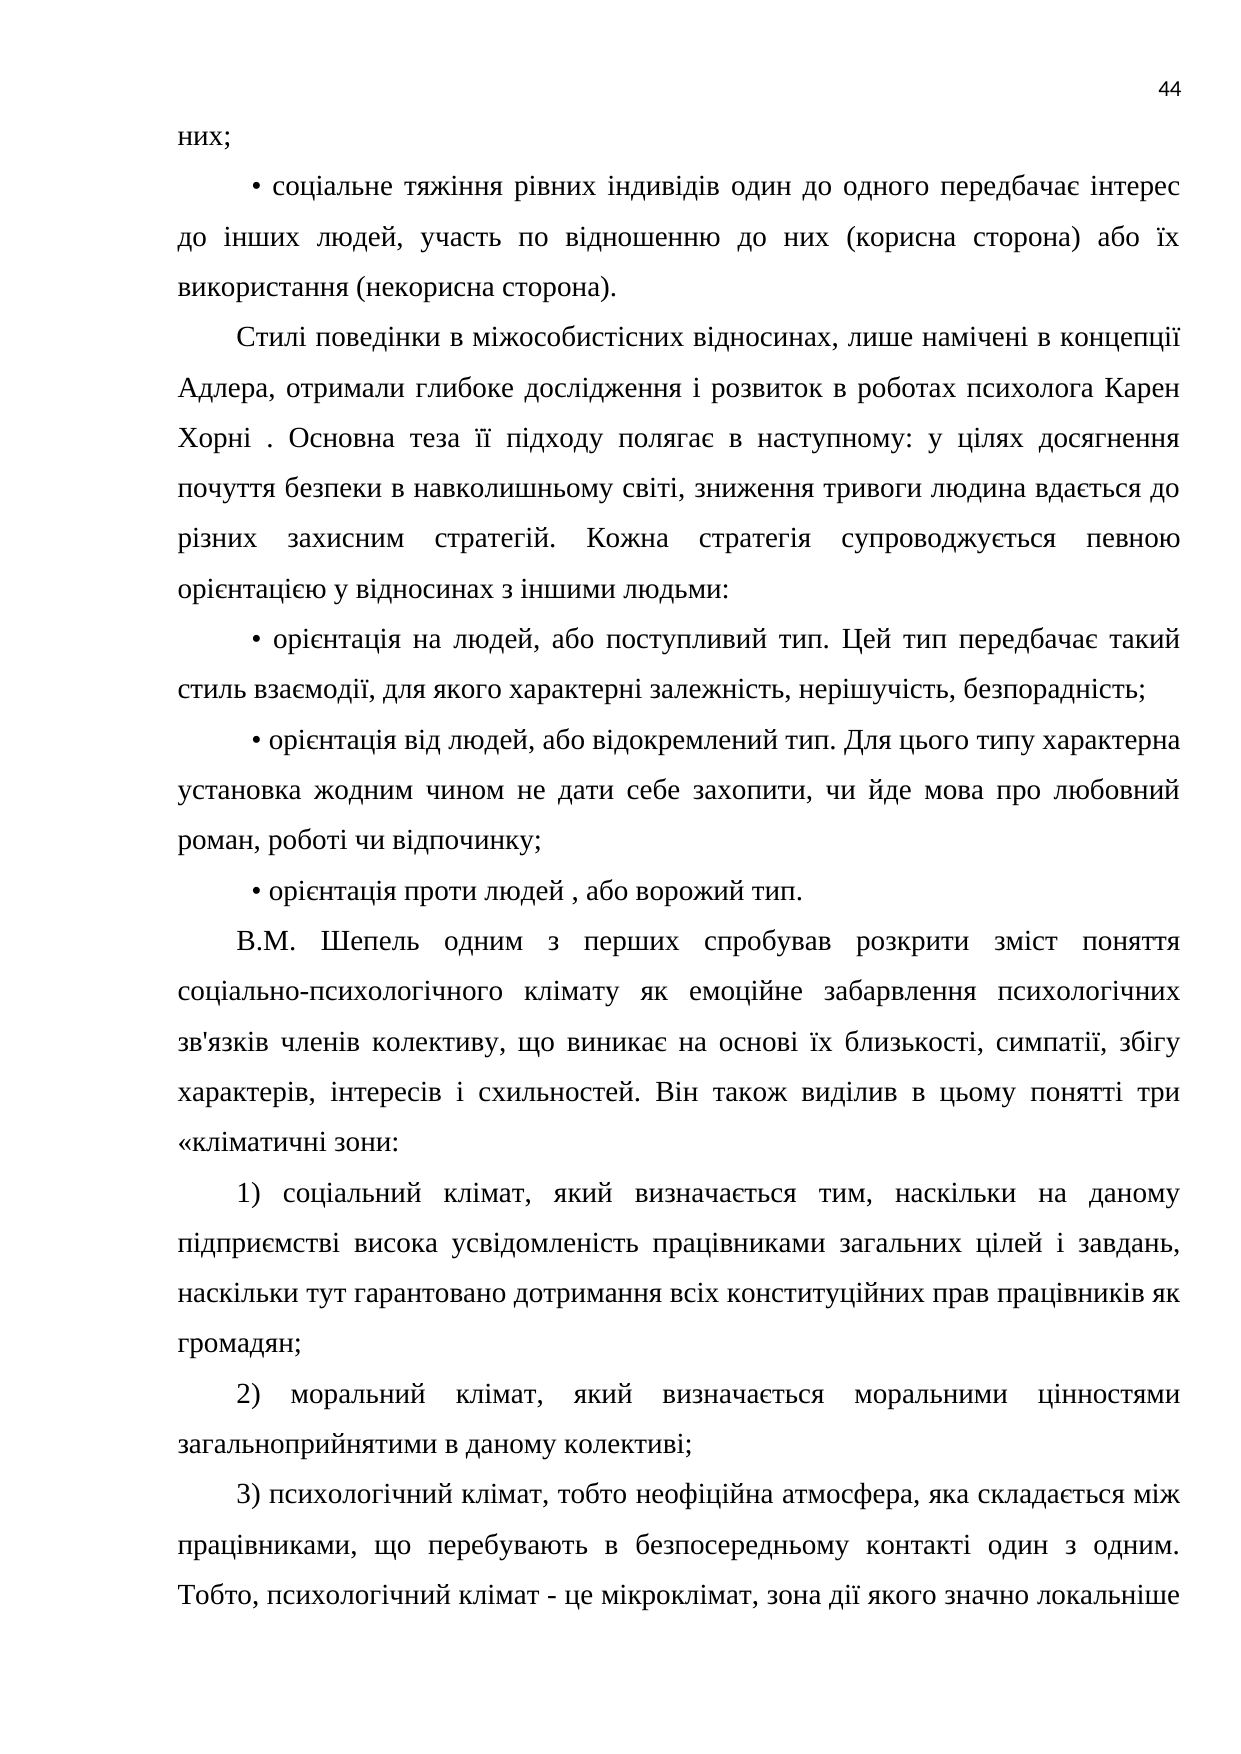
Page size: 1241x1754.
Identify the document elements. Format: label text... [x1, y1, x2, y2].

text 1) соціальний клімат, який визначається тим, наскільки на даному підприємстві висока усвідомленість працівниками загальних цілей і завдань, наскільки тут гарантовано дотримання всіх конституційних прав працівників як громадян; [177, 1175, 1181, 1359]
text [177, 1477, 1181, 1611]
text • орієнтація на людей, або поступливий тип. Цей тип передбачає такий стиль взаємодії, для якого характерні залежність, нерішучість, безпорадність; [177, 621, 1181, 705]
text • орієнтація проти людей , або ворожий тип. [177, 873, 1181, 906]
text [177, 118, 1181, 152]
text 2) моральний клімат, який визначається моральними цінностями загальноприйнятими в даному колективі; [177, 1376, 1181, 1460]
text • орієнтація від людей, або відокремлений тип. Для цього типу характерна установка жодним чином не дати себе захопити, чи йде мова про любовний роман, роботі чи відпочинку; [177, 722, 1181, 856]
text В.М. Шепель одним з перших спробував розкрити зміст поняття соціально-психологічного клімату як емоційне забарвлення психологічних зв'язків членів колективу, що виникає на основі їх близькості, симпатії, збігу характерів, інтересів і схильностей. Він також виділив в цьому понятті три «кліматичні зони: [177, 923, 1181, 1158]
text • соціальне тяжіння рівних індивідів один до одного передбачає інтерес до інших людей, участь по відношенню до них (корисна сторона) або їх використання (некорисна сторона). [177, 168, 1181, 303]
text Стилі поведінки в міжособистісних відносинах, лише намічені в концепції Адлера, отримали глибоке дослідження і розвиток в роботах психолога Карен Хорні . Основна теза її підходу полягає в наступному: у цілях досягнення почуття безпеки в навколишньому світі, зниження тривоги людина вдається до різних захисним стратегій. Кожна стратегія супроводжується певною орієнтацією у відносинах з іншими людьми: [177, 319, 1181, 604]
